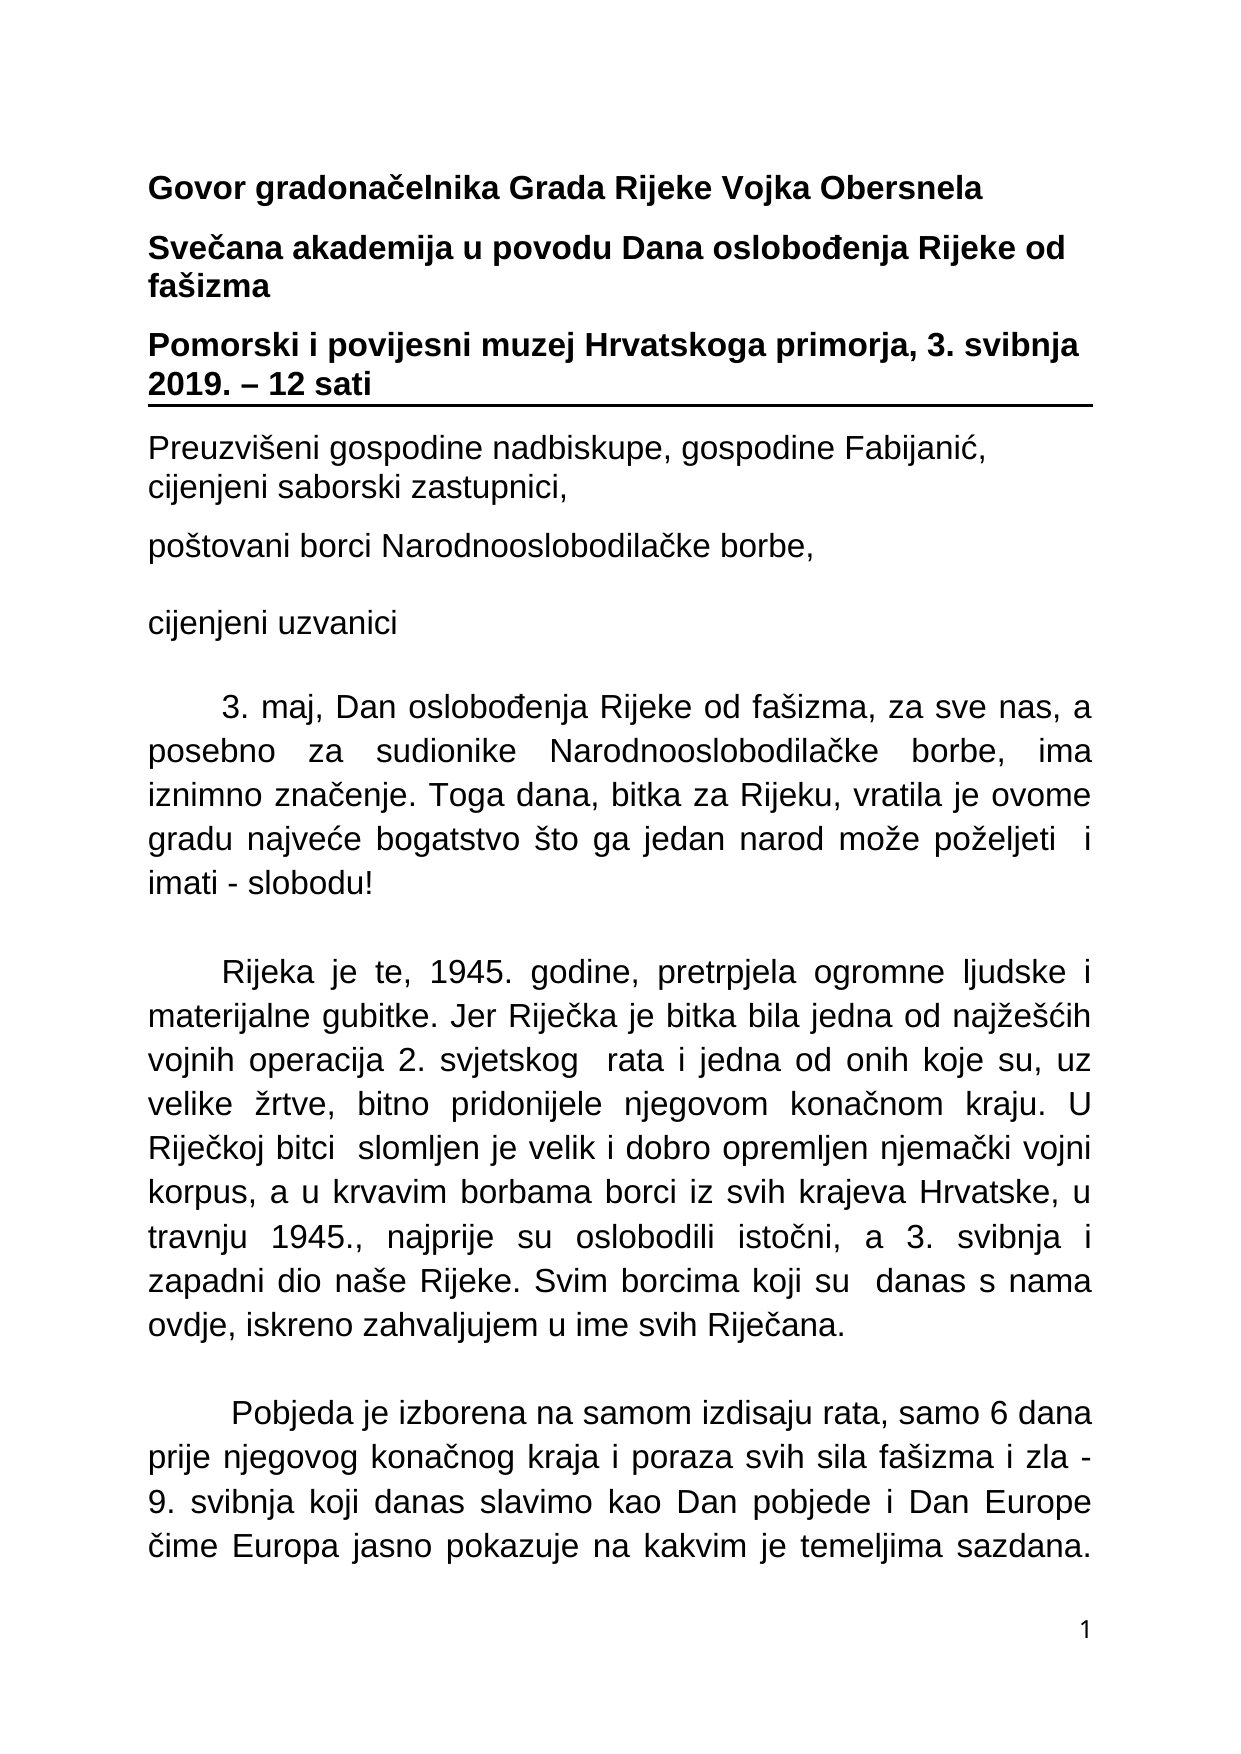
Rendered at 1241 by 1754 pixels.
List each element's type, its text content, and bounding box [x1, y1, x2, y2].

text cijenjeni uzvanici [148, 603, 1093, 641]
subtitle poštovani borci Narodnooslobodilačke borbe, [148, 526, 1093, 564]
text 3. maj, Dan oslobođenja Rijeke od fašizma, za sve nas, a posebno za sudionike Narodnooslobodilačke borbe, ima iznimno značenje. Toga dana, bitka za Rijeku, vratila je ovome gradu najveće bogatstvo što ga jedan narod može poželjeti i imati - slobodu! [148, 687, 1093, 902]
subtitle Svečana akademija u povodu Dana oslobođenja Rijeke od fašizma [148, 228, 1093, 304]
text Rijeka je te, 1945. godine, pretrpjela ogromne ljudske i materijalne gubitke. Jer Riječka je bitka bila jedna od najžešćih vojnih operacija 2. svjetskog rata i jedna od onih koje su, uz velike žrtve, bitno pridonijele njegovom konačnom kraju. U Riječkoj bitci slomljen je velik i dobro opremljen njemački vojni korpus, a u krvavim borbama borci iz svih krajeva Hrvatske, u travnju 1945., najprije su oslobodili istočni, a 3. svibnja i zapadni dio naše Rijeke. Svim borcima koji su danas s nama ovdje, iskreno zahvaljujem u ime svih Riječana. [148, 952, 1093, 1343]
subtitle Pomorski i povijesni muzej Hrvatskoga primorja, 3. svibnja 2019. – 12 sati [148, 325, 1093, 404]
subtitle Govor gradonačelnika Grada Rijeke Vojka Obersnela [148, 168, 1093, 207]
subtitle Preuzvišeni gospodine nadbiskupe, gospodine Fabijanić, cijenjeni saborski zastupnici, [148, 428, 1093, 505]
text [148, 1393, 1093, 1564]
